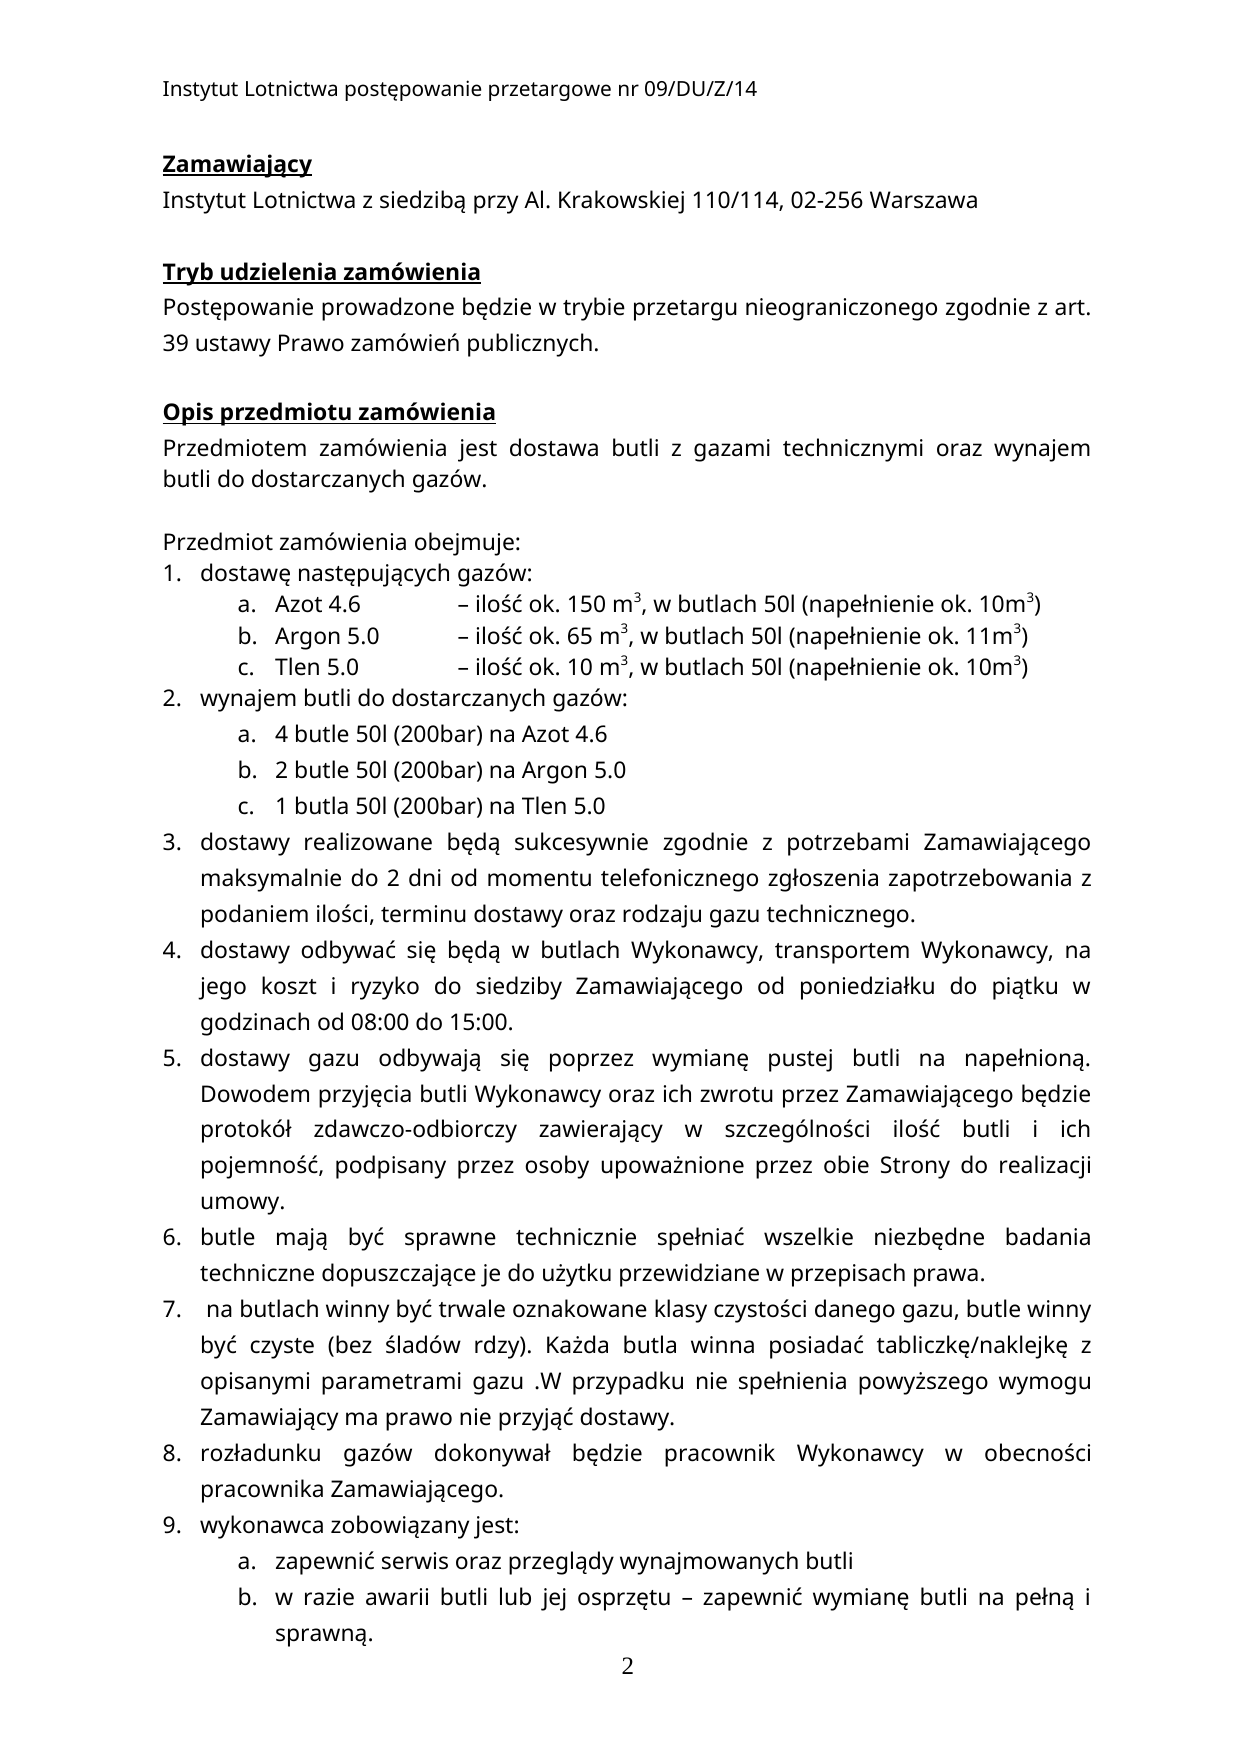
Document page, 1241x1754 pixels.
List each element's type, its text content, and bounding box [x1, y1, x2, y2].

list na butlach winny być trwale oznakowane klasy czystości danego gazu, butle winny być czyste (bez śladów rdzy). Każda butla winna posiadać tabliczkę/naklejkę z opisanymi parametrami gazu .W przypadku nie spełnienia powyższego wymogu Zamawiający ma prawo nie przyjąć dostawy. [162, 1293, 1093, 1432]
list 4 butle 50l (200bar) na Azot 4.6 [237, 718, 1093, 749]
list rozładunku gazów dokonywał będzie pracownik Wykonawcy w obecności pracownika Zamawiającego. [162, 1437, 1093, 1504]
subtitle Tryb udzielenia zamówienia [162, 255, 1093, 287]
list Azot 4.6 – ilość ok. 150 m3, w butlach 50l (napełnienie ok. 10m3) [237, 588, 1093, 620]
list Tlen 5.0 – ilość ok. 10 m3, w butlach 50l (napełnienie ok. 10m3) [237, 651, 1093, 682]
list w razie awarii butli lub jej osprzętu – zapewnić wymianę butli na pełną i sprawną. [237, 1581, 1093, 1648]
list butle mają być sprawne technicznie spełniać wszelkie niezbędne badania techniczne dopuszczające je do użytku przewidziane w przepisach prawa. [162, 1221, 1093, 1288]
list 1 butla 50l (200bar) na Tlen 5.0 [237, 790, 1093, 821]
list wykonawca zobowiązany jest: [162, 1509, 1093, 1540]
subtitle Opis przedmiotu zamówienia [162, 396, 1093, 427]
list zapewnić serwis oraz przeglądy wynajmowanych butli [237, 1545, 1093, 1576]
text Zamawiający [162, 148, 1093, 179]
list dostawy realizowane będą sukcesywnie zgodnie z potrzebami Zamawiającego maksymalnie do 2 dni od momentu telefonicznego zgłoszenia zapotrzebowania z podaniem ilości, terminu dostawy oraz rodzaju gazu technicznego. [162, 826, 1093, 929]
list dostawy gazu odbywają się poprzez wymianę pustej butli na napełnioną. Dowodem przyjęcia butli Wykonawcy oraz ich zwrotu przez Zamawiającego będzie protokół zdawczo-odbiorczy zawierający w szczególności ilość butli i ich pojemność, podpisany przez osoby upoważnione przez obie Strony do realizacji umowy. [162, 1042, 1093, 1217]
text Przedmiot zamówienia obejmuje: [162, 526, 1093, 557]
list wynajem butli do dostarczanych gazów: [162, 682, 1093, 713]
text Postępowanie prowadzone będzie w trybie przetargu nieograniczonego zgodnie z art. 39 ustawy Prawo zamówień publicznych. [162, 291, 1093, 358]
text Przedmiotem zamówienia jest dostawa butli z gazami technicznymi oraz wynajem butli do dostarczanych gazów. [162, 432, 1093, 495]
list 2 butle 50l (200bar) na Argon 5.0 [237, 754, 1093, 785]
list dostawy odbywać się będą w butlach Wykonawcy, transportem Wykonawcy, na jego koszt i ryzyko do siedziby Zamawiającego od poniedziałku do piątku w godzinach od 08:00 do 15:00. [162, 934, 1093, 1037]
list Argon 5.0 – ilość ok. 65 m3, w butlach 50l (napełnienie ok. 11m3) [237, 620, 1093, 651]
list dostawę następujących gazów: [162, 557, 1093, 588]
subtitle Instytut Lotnictwa z siedzibą przy Al. Krakowskiej 110/114, 02-256 Warszawa [162, 183, 1093, 215]
